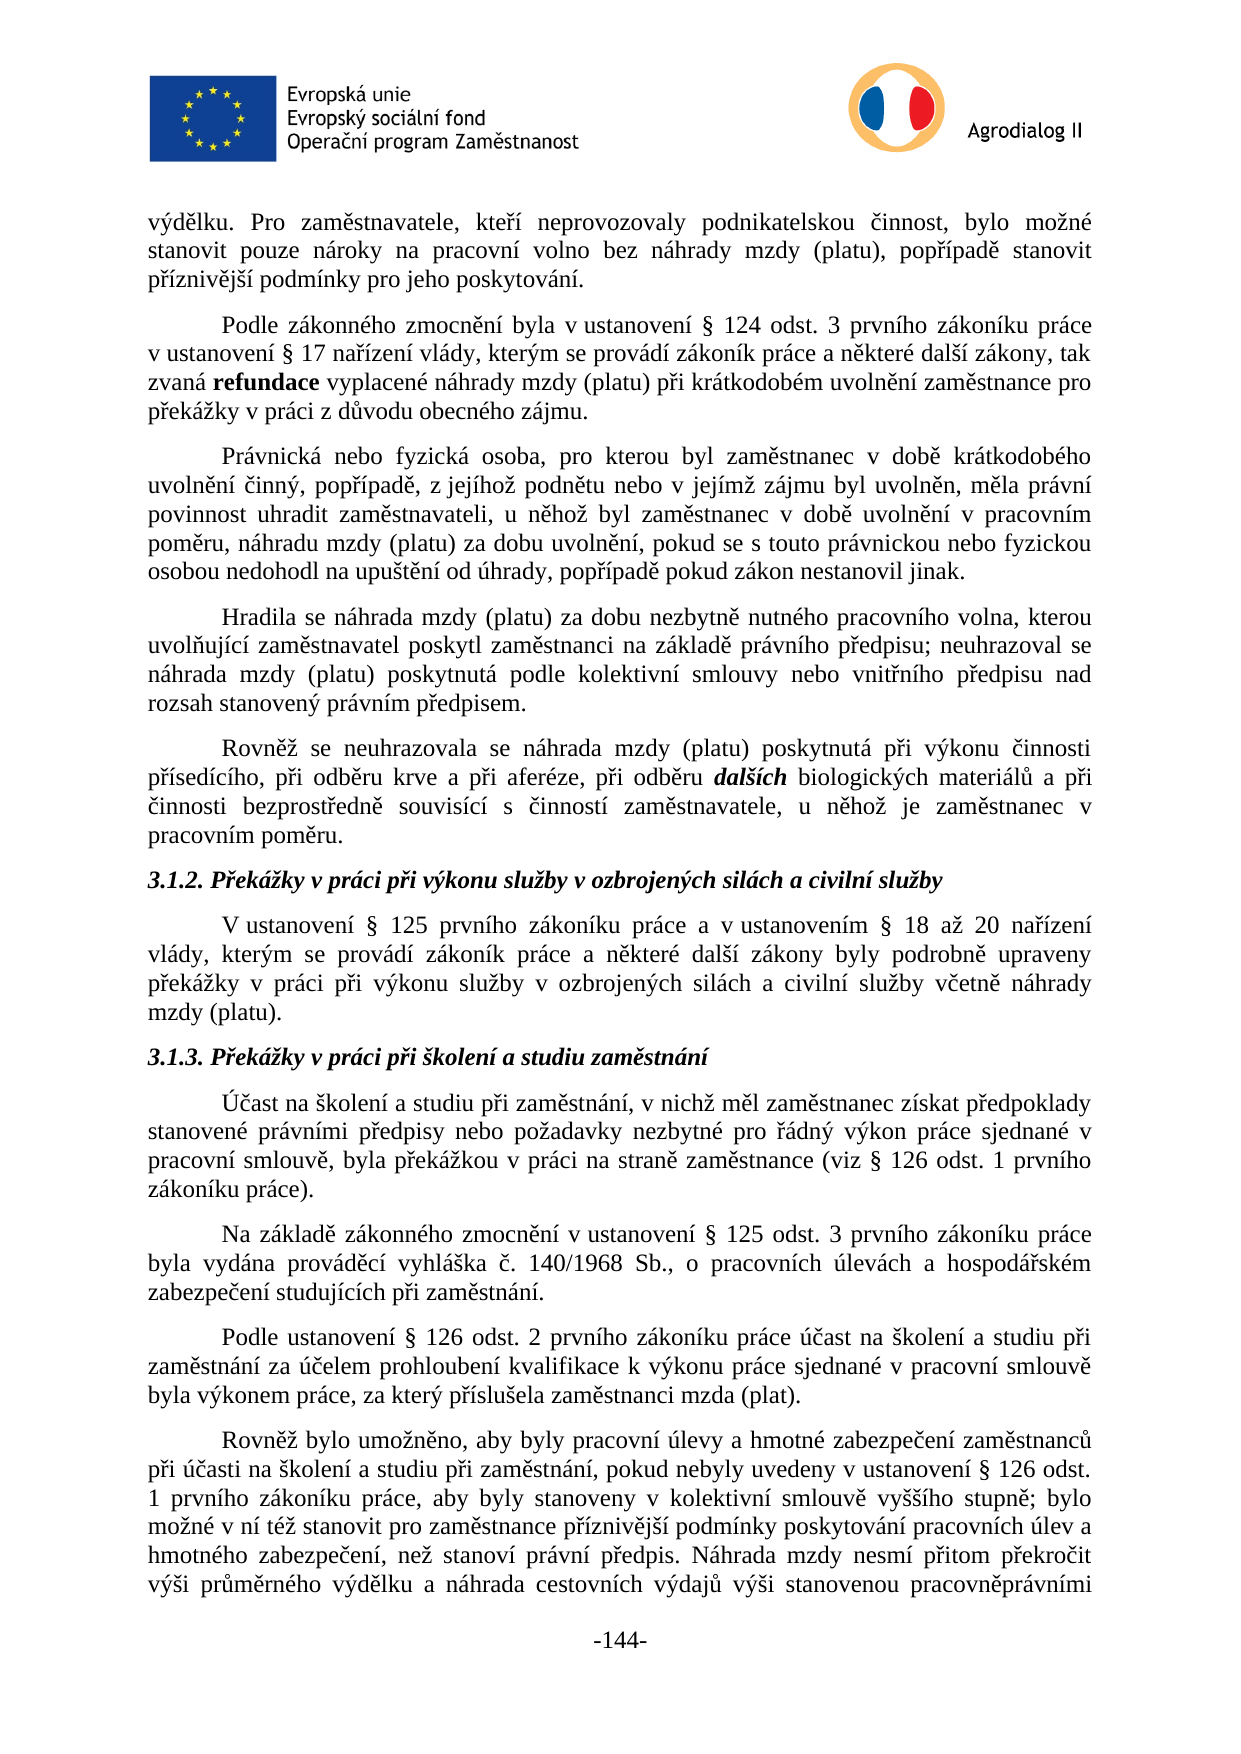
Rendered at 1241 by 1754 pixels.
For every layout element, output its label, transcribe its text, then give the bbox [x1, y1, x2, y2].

picture [833, 53, 1089, 157]
text Hradila se náhrada mzdy (platu) za dobu nezbytně nutného pracovního volna, kterou uvolňující zaměstnavatel poskytl zaměstnanci na základě právního předpisu; neuhrazoval se náhrada mzdy (platu) poskytnutá podle kolektivní smlouvy nebo vnitřního předpisu nad rozsah stanovený právním předpisem. [148, 602, 1092, 717]
text Na základě zákonného zmocnění v ustanovení § 125 odst. 3 prvního zákoníku práce byla vydána prováděcí vyhláška č. 140/1968 Sb., o pracovních úlevách a hospodářském zabezpečení studujících při zaměstnání. [148, 1219, 1092, 1306]
text V ustanovení § 125 prvního zákoníku práce a v ustanovením § 18 až 20 nařízení vlády, kterým se provádí zákoník práce a některé další zákony byly podrobně upraveny překážky v práci při výkonu služby v ozbrojených silách a civilní služby včetně náhrady mzdy (platu). [148, 911, 1092, 1026]
text Podle zákonného zmocnění byla v ustanovení § 124 odst. 3 prvního zákoníku práce v ustanovení § 17 nařízení vlády, kterým se provádí zákoník práce a některé další zákony, tak zvaná refundace vyplacené náhrady mzdy (platu) při krátkodobém uvolnění zaměstnance pro překážky v práci z důvodu obecného zájmu. [148, 310, 1092, 425]
text Podle ustanovení § 126 odst. 2 prvního zákoníku práce účast na školení a studiu při zaměstnání za účelem prohloubení kvalifikace k výkonu práce sjednané v pracovní smlouvě byla výkonem práce, za který příslušela zaměstnanci mzda (plat). [148, 1322, 1092, 1408]
picture [147, 73, 579, 164]
text Právnická nebo fyzická osoba, pro kterou byl zaměstnanec v době krátkodobého uvolnění činný, popřípadě, z jejíhož podnětu nebo v jejímž zájmu byl uvolněn, měla právní povinnost uhradit zaměstnavateli, u něhož byl zaměstnanec v době uvolnění v pracovním poměru, náhradu mzdy (platu) za dobu uvolnění, pokud se s touto právnickou nebo fyzickou osobou nedohodl na upuštění od úhrady, popřípadě pokud zákon nestanovil jinak. [148, 441, 1092, 585]
text 3.1.3. Překážky v práci při školení a studiu zaměstnání [148, 1042, 1092, 1071]
text Rovněž se neuhrazovala se náhrada mzdy (platu) poskytnutá při výkonu činnosti přísedícího, při odběru krve a při aferéze, při odběru dalších biologických materiálů a při činnosti bezprostředně souvisící s činností zaměstnavatele, u něhož je zaměstnanec v pracovním poměru. [148, 733, 1092, 848]
text Účast na školení a studiu při zaměstnání, v nichž měl zaměstnanec získat předpoklady stanovené právními předpisy nebo požadavky nezbytné pro řádný výkon práce sjednané v pracovní smlouvě, byla překážkou v práci na straně zaměstnance (viz § 126 odst. 1 prvního zákoníku práce). [148, 1088, 1092, 1203]
text 3.1.2. Překážky v práci při výkonu služby v ozbrojených silách a civilní služby [148, 865, 1092, 894]
